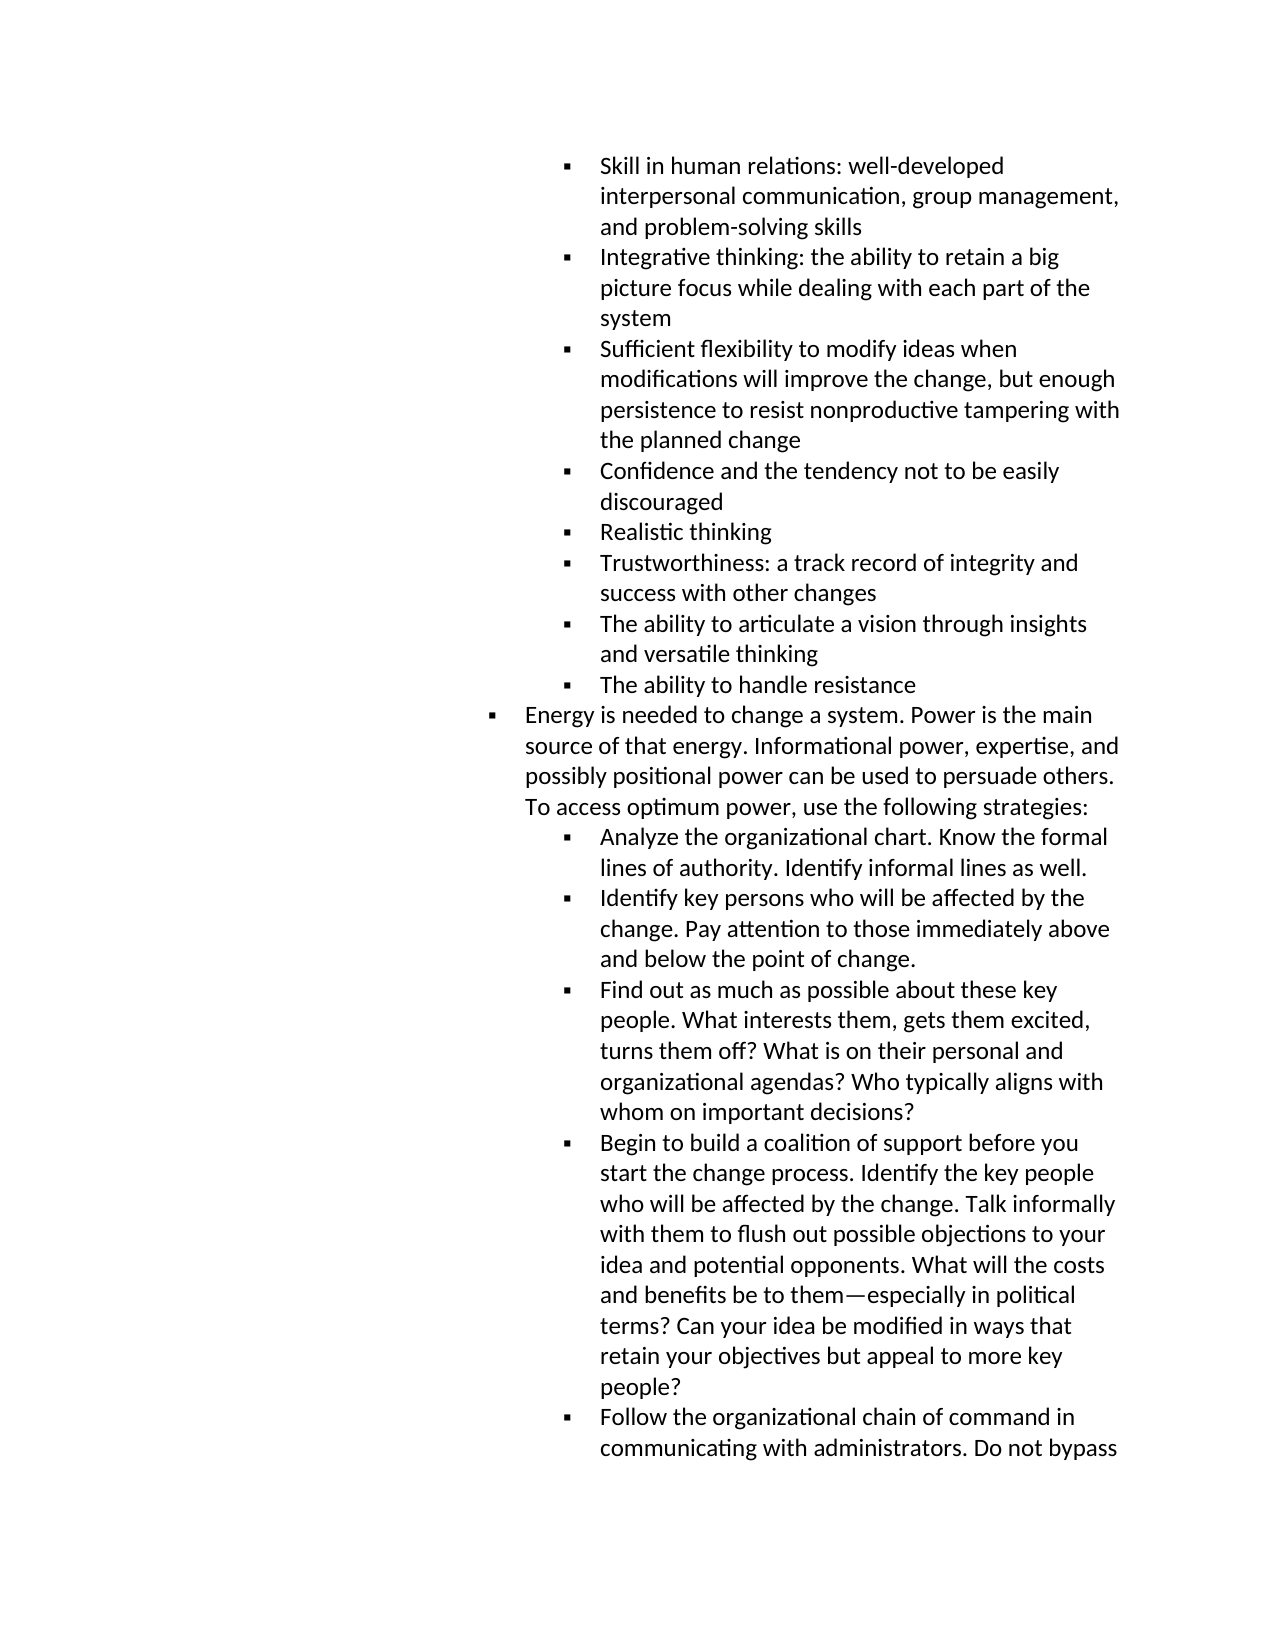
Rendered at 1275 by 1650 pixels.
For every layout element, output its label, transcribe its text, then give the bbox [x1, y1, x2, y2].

list Identify key persons who will be affected by the change. Pay attention to those immediately above and below the point of change. [562, 882, 1125, 974]
list Confidence and the tendency not to be easily discouraged [562, 455, 1125, 516]
list The ability to articulate a vision through insights and versatile thinking [562, 608, 1125, 669]
list Realistic thinking [562, 516, 1125, 547]
list Find out as much as possible about these key people. What interests them, gets them excited, turns them off? What is on their personal and organizational agendas? Who typically aligns with whom on important decisions? [562, 974, 1125, 1127]
list Analyze the organizational chart. Know the formal lines of authority. Identify informal lines as well. [562, 821, 1125, 882]
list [562, 1401, 1125, 1462]
list Integrative thinking: the ability to retain a big picture focus while dealing with each part of the system [562, 242, 1125, 333]
list Energy is needed to change a system. Power is the main source of that energy. Informational power, expertise, and possibly positional power can be used to persuade others. To access optimum power, use the following strategies: [487, 699, 1125, 821]
list Trustworthiness: a track record of integrity and success with other changes [562, 547, 1125, 608]
list Sufficient flexibility to modify ideas when modifications will improve the change, but enough persistence to resist nonproductive tampering with the planned change [562, 333, 1125, 455]
list The ability to handle resistance [562, 669, 1125, 699]
list Begin to build a coalition of support before you start the change process. Identify the key people who will be affected by the change. Talk informally with them to flush out possible objections to your idea and potential opponents. What will the costs and benefits be to them—especially in political terms? Can your idea be modified in ways that retain your objectives but appeal to more key people? [562, 1127, 1125, 1401]
list Skill in human relations: well-developed interpersonal communication, group management, and problem-solving skills [562, 150, 1125, 242]
